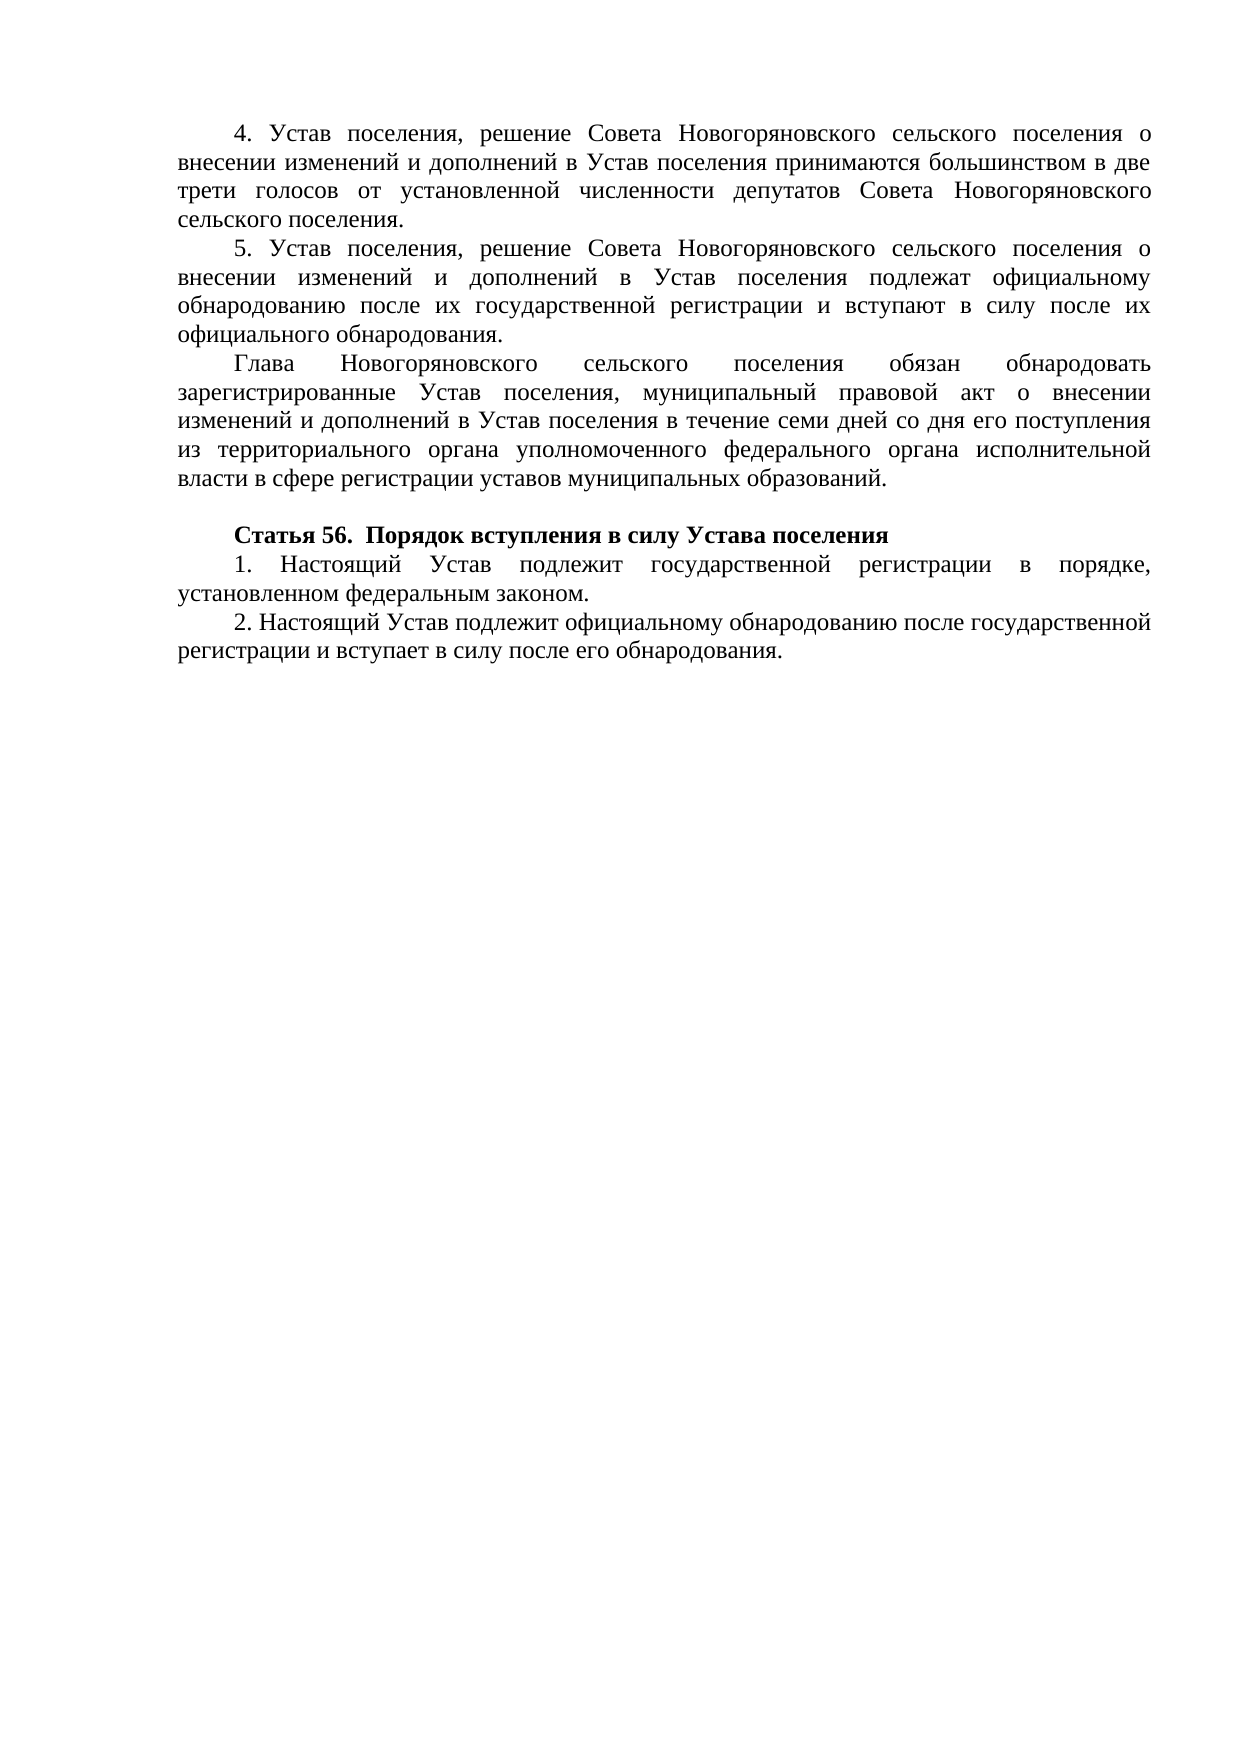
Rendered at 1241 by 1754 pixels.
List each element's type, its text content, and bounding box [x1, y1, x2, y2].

text 5. Устав поселения, решение Совета Новогоряновского сельского поселения о внесении изменений и дополнений в Устав поселения подлежат официальному обнародованию после их государственной регистрации и вступают в силу после их официального обнародования. [177, 233, 1152, 348]
text Глава Новогоряновского сельского поселения обязан обнародовать зарегистрированные Устав поселения, муниципальный правовой акт о внесении изменений и дополнений в Устав поселения в течение семи дней со дня его поступления из территориального органа уполномоченного федерального органа исполнительной власти в сфере регистрации уставов муниципальных образований. [177, 348, 1152, 492]
text 2. Настоящий Устав подлежит официальному обнародованию после государственной регистрации и вступает в силу после его обнародования. [177, 607, 1152, 664]
text 4. Устав поселения, решение Совета Новогоряновского сельского поселения о внесении изменений и дополнений в Устав поселения принимаются большинством в две трети голосов от установленной численности депутатов Совета Новогоряновского сельского поселения. [177, 118, 1152, 233]
text 1. Настоящий Устав подлежит государственной регистрации в порядке, установленном федеральным законом. [177, 549, 1152, 607]
text Статья 56. Порядок вступления в силу Устава поселения [177, 521, 1152, 549]
